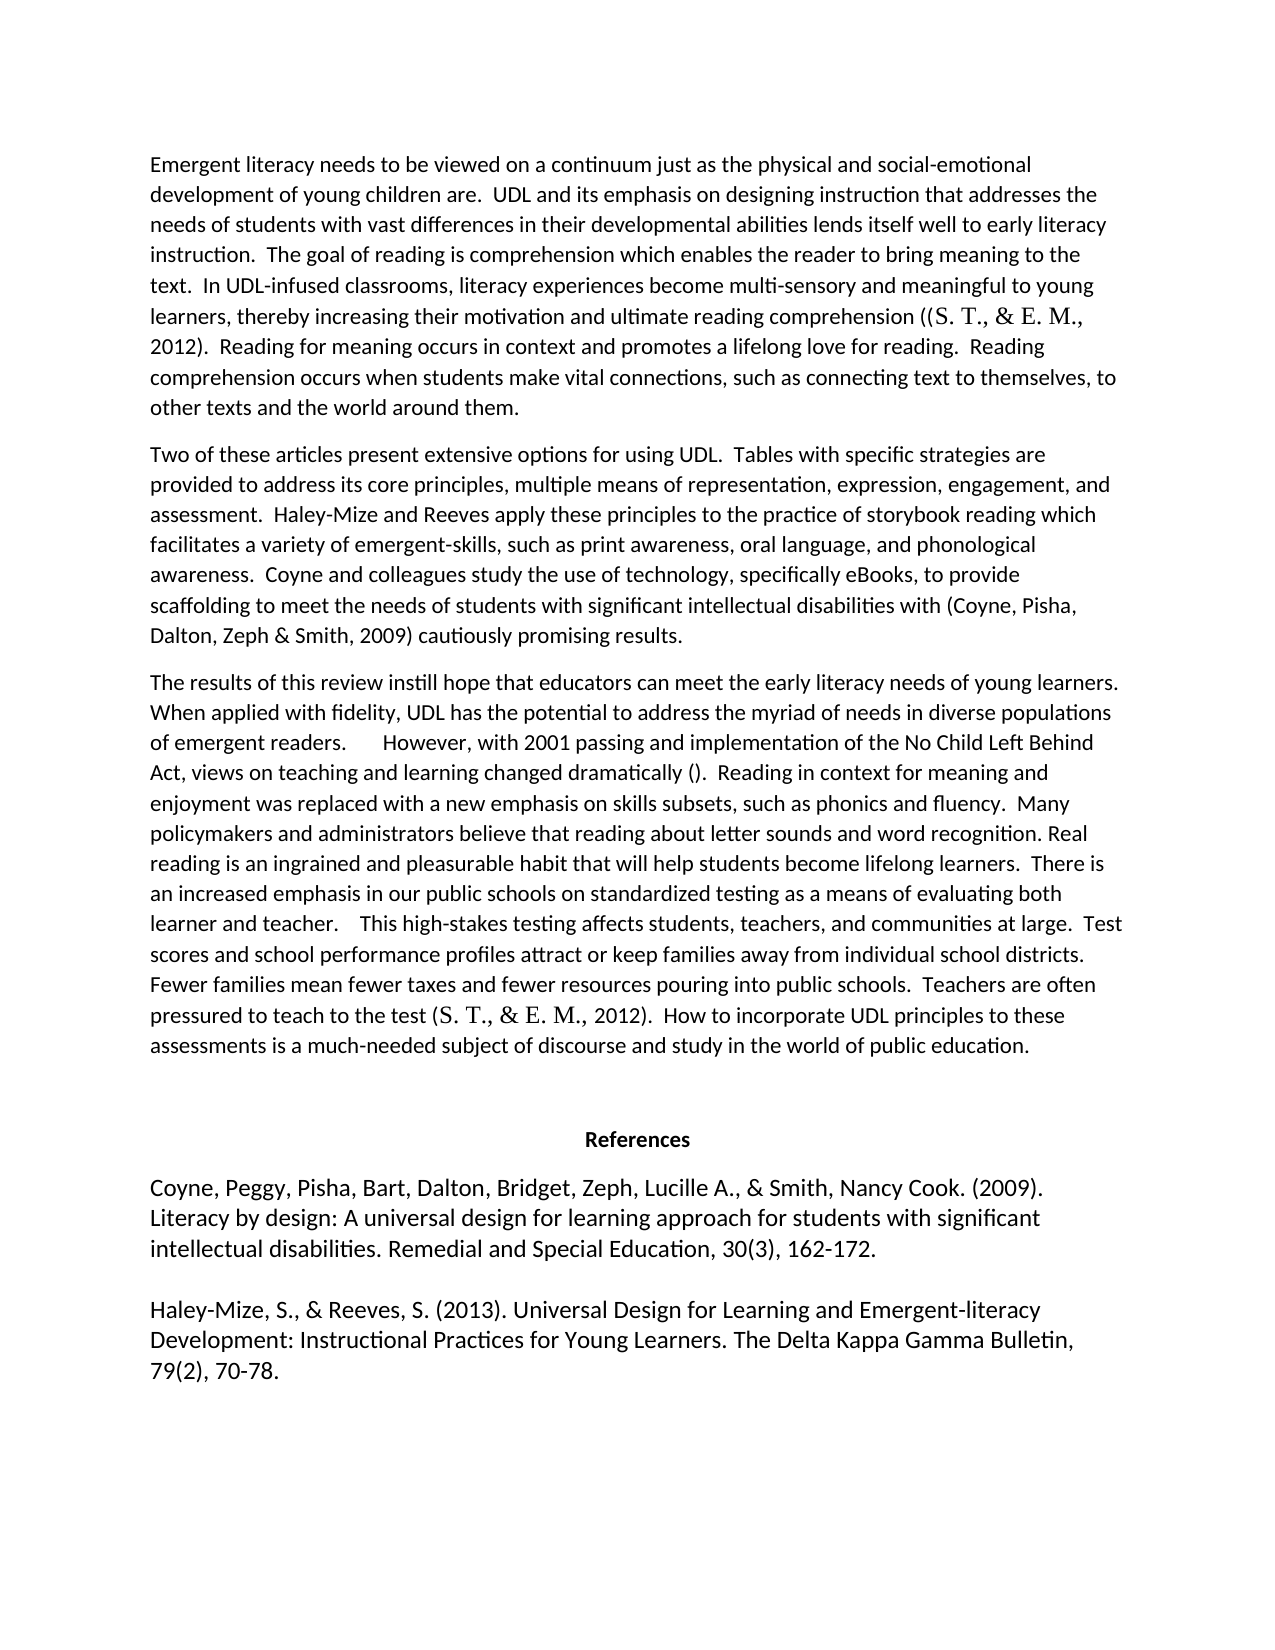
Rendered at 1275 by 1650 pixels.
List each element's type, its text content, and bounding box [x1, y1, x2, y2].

text The results of this review instill hope that educators can meet the early literacy needs of young learners. When applied with fidelity, UDL has the potential to address the myriad of needs in diverse populations of emergent readers. However, with 2001 passing and implementation of the No Child Left Behind Act, views on teaching and learning changed dramatically (). Reading in context for meaning and enjoyment was replaced with a new emphasis on skills subsets, such as phonics and fluency. Many policymakers and administrators believe that reading about letter sounds and word recognition. Real reading is an ingrained and pleasurable habit that will help students become lifelong learners. There is an increased emphasis in our public schools on standardized testing as a means of evaluating both learner and teacher. This high-stakes testing affects students, teachers, and communities at large. Test scores and school performance profiles attract or keep families away from individual school districts. Fewer families mean fewer taxes and fewer resources pouring into public schools. Teachers are often pressured to teach to the test (S. T., & E. M., 2012). How to incorporate UDL principles to these assessments is a much-needed subject of discourse and study in the world of public education. [150, 668, 1125, 1059]
text Two of these articles present extensive options for using UDL. Tables with specific strategies are provided to address its core principles, multiple means of representation, expression, engagement, and assessment. Haley-Mize and Reeves apply these principles to the practice of storybook reading which facilitates a variety of emergent-skills, such as print awareness, oral language, and phonological awareness. Coyne and colleagues study the use of technology, specifically eBooks, to provide scaffolding to meet the needs of students with significant intellectual disabilities with (Coyne, Pisha, Dalton, Zeph & Smith, 2009) cautiously promising results. [150, 440, 1125, 649]
text References [150, 1125, 1125, 1153]
text Coyne, Peggy, Pisha, Bart, Dalton, Bridget, Zeph, Lucille A., & Smith, Nancy Cook. (2009). Literacy by design: A universal design for learning approach for students with significant intellectual disabilities. Remedial and Special Education, 30(3), 162-172. [150, 1172, 1125, 1264]
text Haley-Mize, S., & Reeves, S. (2013). Universal Design for Learning and Emergent-literacy Development: Instructional Practices for Young Learners. The Delta Kappa Gamma Bulletin, 79(2), 70-78. [150, 1294, 1125, 1386]
text Emergent literacy needs to be viewed on a continuum just as the physical and social-emotional development of young children are. UDL and its emphasis on designing instruction that addresses the needs of students with vast differences in their developmental abilities lends itself well to early literacy instruction. The goal of reading is comprehension which enables the reader to bring meaning to the text. In UDL-infused classrooms, literacy experiences become multi-sensory and meaningful to young learners, thereby increasing their motivation and ultimate reading comprehension ((S. T., & E. M., 2012). Reading for meaning occurs in context and promotes a lifelong love for reading. Reading comprehension occurs when students make vital connections, such as connecting text to themselves, to other texts and the world around them. [150, 150, 1125, 421]
